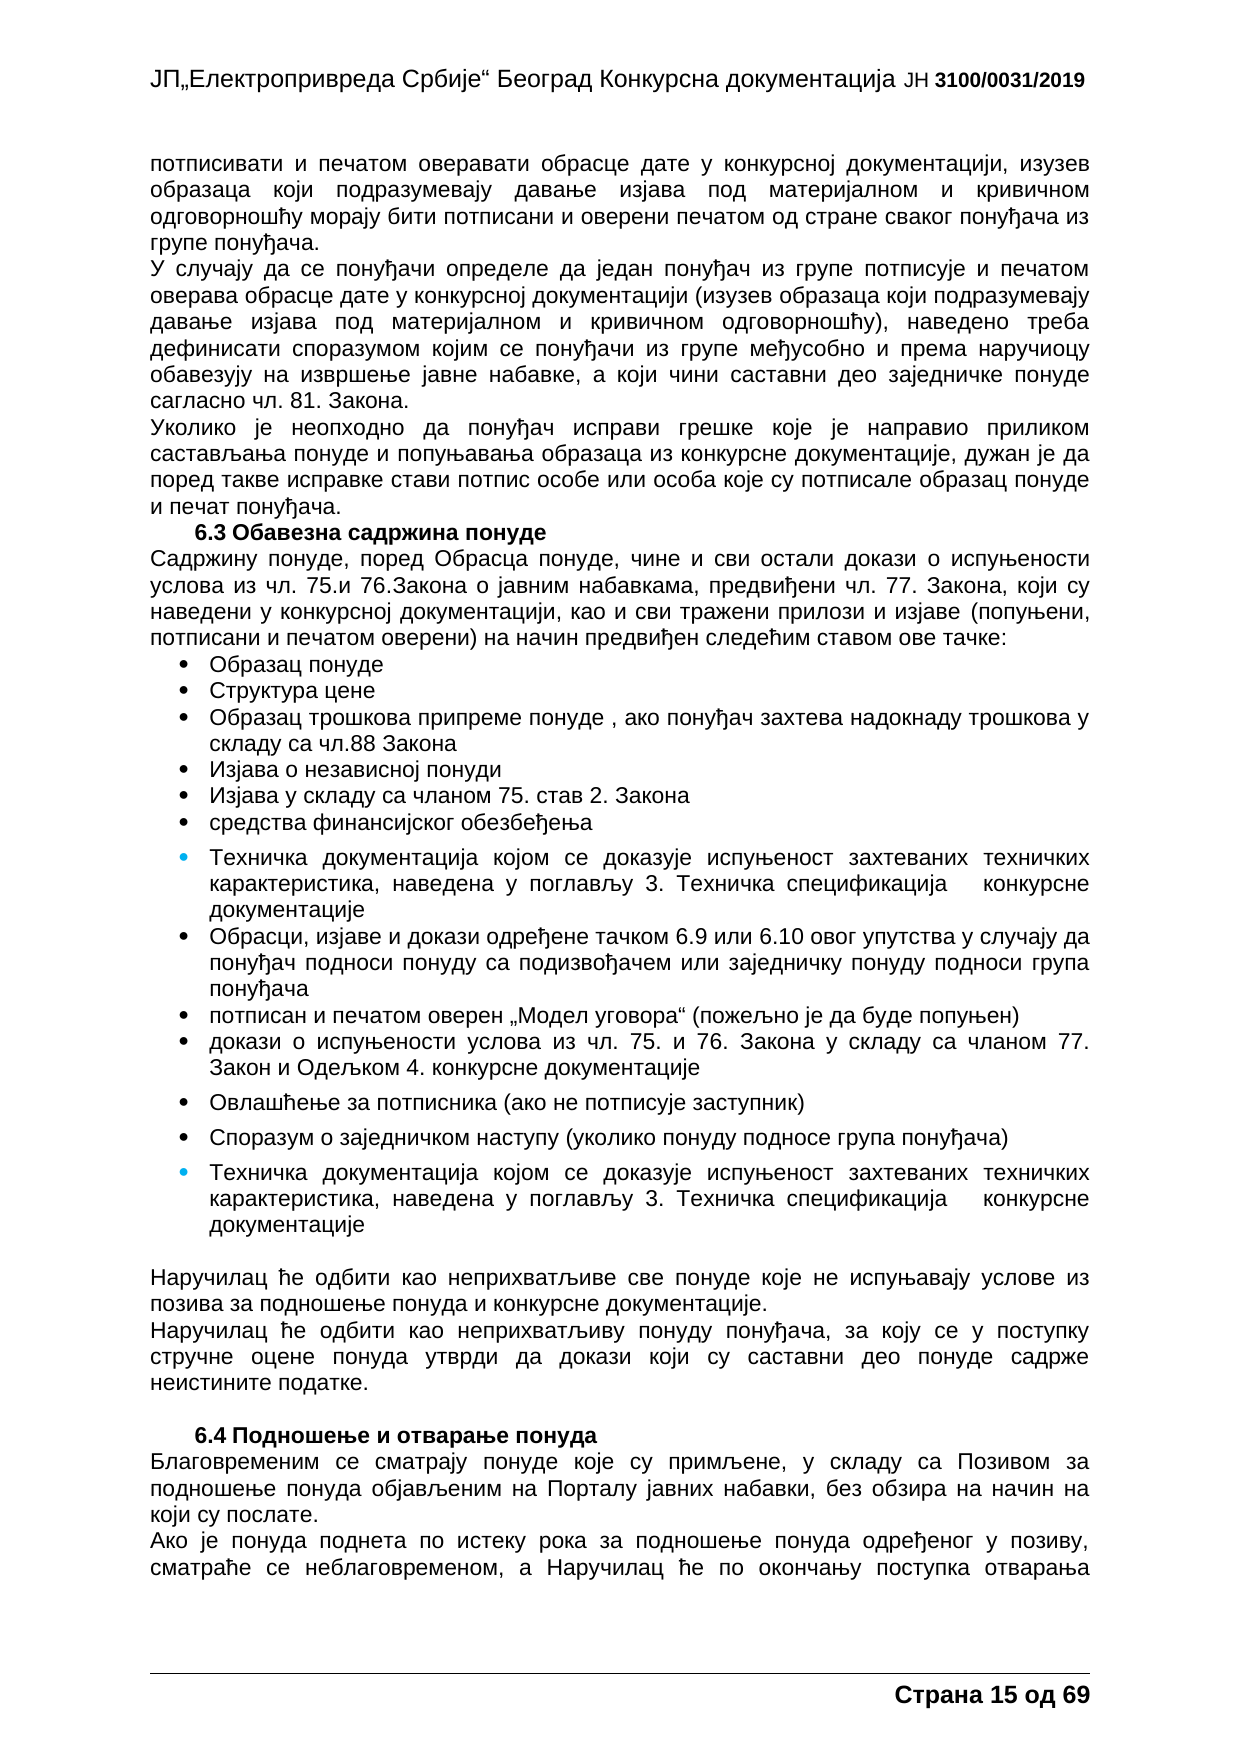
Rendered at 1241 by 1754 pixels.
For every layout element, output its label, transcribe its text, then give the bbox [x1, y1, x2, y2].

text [150, 150, 1090, 255]
text У случају да се понуђачи определе да један понуђач из групе потписује и печатом оверава обрасце дате у конкурсној документацији (изузев образаца који подразумевају давање изјава под материјалном и кривичном одговорношћу), наведено треба дефинисати споразумом којим се понуђачи из групе међусобно и према наручиоцу обавезују на извршење јавне набавке, а који чини саставни део заједничке понуде сагласно чл. 81. Закона. [150, 255, 1090, 413]
text Наручилац ће одбити као неприхватљиву понуду понуђача, за коју се у поступку стручне оцене понуда утврди да докази који су саставни део понуде садрже неистините податке. [150, 1317, 1090, 1396]
text Овлашћење за потписника (ако не потписује заступник) [179, 1089, 1090, 1115]
text Образац понуде [179, 651, 1090, 677]
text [150, 1527, 1090, 1580]
text докази о испуњености услова из чл. 75. и 76. Закона у складу са чланом 77. Закон и Одељком 4. конкурсне документације [179, 1028, 1090, 1081]
text Благовременим се сматрају понуде које су примљене, у складу са Позивом за подношење понуда објављеним на Порталу јавних набавки, без обзира на начин на који су послате. [150, 1448, 1090, 1527]
text Изјава о независној понуди [179, 756, 1090, 782]
text Наручилац ће одбити као неприхватљиве све понуде које не испуњавају услове из позива за подношење понуда и конкурсне документације. [150, 1264, 1090, 1317]
text Споразум о заједничком наступу (уколико понуду подносе група понуђача) [179, 1124, 1090, 1150]
text Изјава у складу са чланом 75. став 2. Закона [179, 782, 1090, 809]
text средства финансијског обезбеђења [179, 809, 1090, 835]
list Обавезна садржина понуде [194, 519, 1090, 545]
text потписан и печатом оверен „Модел уговора“ (пожељно је да буде попуњен) [179, 1002, 1090, 1028]
text Структура цене [179, 677, 1090, 703]
text Садржину понуде, поред Обрасца понуде, чине и сви остали докази о испуњености услова из чл. 75.и 76.Закона о јавним набавкама, предвиђени чл. 77. Закона, који су наведени у конкурсној документацији, као и сви тражени прилози и изјаве (попуњени, потписани и печатом оверени) на начин предвиђен следећим ставом ове тачке: [150, 545, 1090, 651]
text Oбрасци, изјаве и докази одређене тачком 6.9 или 6.10 овог упутства у случају да понуђач подноси понуду са подизвођачем или заједничку понуду подноси група понуђача [179, 923, 1090, 1002]
text Техничка документација којом се доказује испуњеност захтеваних техничких карактеристика, наведена у поглављу 3. Техничка спецификација конкурсне документације [179, 1158, 1090, 1237]
text Уколико је неопходно да понуђач исправи грешке које је направио приликом састављања понуде и попуњавања образаца из конкурсне документације, дужан је да поред такве исправке стави потпис особе или особа које су потписале образац понуде и печат понуђача. [150, 413, 1090, 519]
text Техничка документација којом се доказује испуњеност захтеваних техничких карактеристика, наведена у поглављу 3. Техничка спецификација конкурсне документације [179, 843, 1090, 923]
list Подношење и отварање понуда [194, 1422, 1090, 1448]
text Образац трошкова припреме понуде , ако понуђач захтева надокнаду трошкова у складу са чл.88 Закона [179, 703, 1090, 756]
